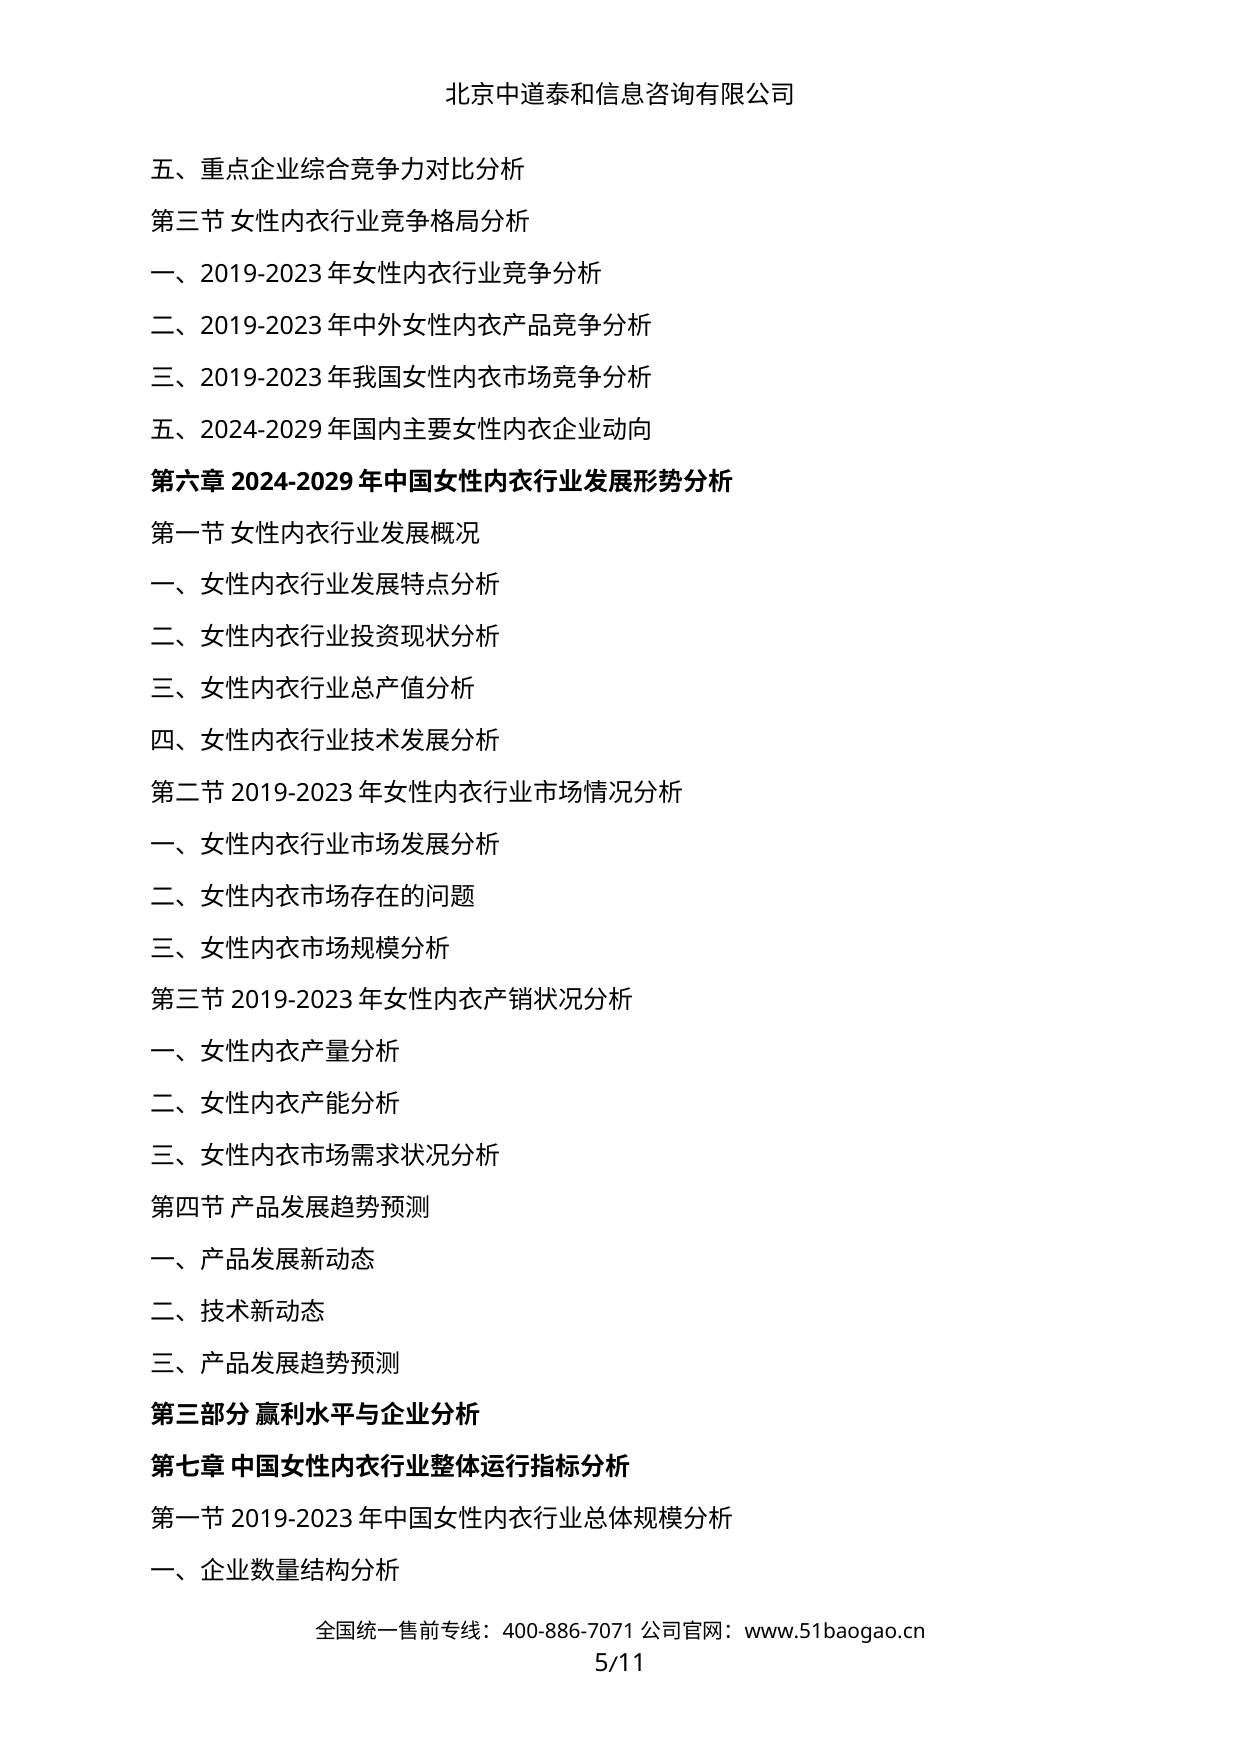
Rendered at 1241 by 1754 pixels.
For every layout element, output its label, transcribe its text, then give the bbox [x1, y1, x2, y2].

text 二、女性内衣市场存在的问题 [150, 876, 1090, 912]
text 第一节 2019-2023年中国女性内衣行业总体规模分析 [150, 1499, 1090, 1535]
text 第三节 女性内衣行业竞争格局分析 [150, 202, 1090, 238]
text 三、女性内衣市场规模分析 [150, 928, 1090, 964]
text 一、2019-2023年女性内衣行业竞争分析 [150, 254, 1090, 290]
text 一、女性内衣行业发展特点分析 [150, 565, 1090, 601]
text 二、女性内衣行业投资现状分析 [150, 617, 1090, 653]
text 五、重点企业综合竞争力对比分析 [150, 150, 1090, 186]
text 一、企业数量结构分析 [150, 1551, 1090, 1587]
text 一、女性内衣行业市场发展分析 [150, 824, 1090, 861]
text 三、女性内衣市场需求状况分析 [150, 1136, 1090, 1172]
text 第七章 中国女性内衣行业整体运行指标分析 [150, 1447, 1090, 1483]
text 二、女性内衣产能分析 [150, 1084, 1090, 1120]
text 二、技术新动态 [150, 1291, 1090, 1327]
text 四、女性内衣行业技术发展分析 [150, 721, 1090, 757]
text 一、产品发展新动态 [150, 1239, 1090, 1276]
text 三、2019-2023年我国女性内衣市场竞争分析 [150, 357, 1090, 394]
text 三、女性内衣行业总产值分析 [150, 669, 1090, 705]
text 第三节 2019-2023年女性内衣产销状况分析 [150, 980, 1090, 1016]
text 第二节 2019-2023年女性内衣行业市场情况分析 [150, 772, 1090, 809]
text 一、女性内衣产量分析 [150, 1032, 1090, 1068]
text 三、产品发展趋势预测 [150, 1343, 1090, 1379]
text 第六章 2024-2029年中国女性内衣行业发展形势分析 [150, 461, 1090, 497]
text 五、2024-2029年国内主要女性内衣企业动向 [150, 409, 1090, 446]
text 第一节 女性内衣行业发展概况 [150, 513, 1090, 549]
text 第四节 产品发展趋势预测 [150, 1187, 1090, 1224]
text 第三部分 赢利水平与企业分析 [150, 1395, 1090, 1431]
text 二、2019-2023年中外女性内衣产品竞争分析 [150, 306, 1090, 342]
